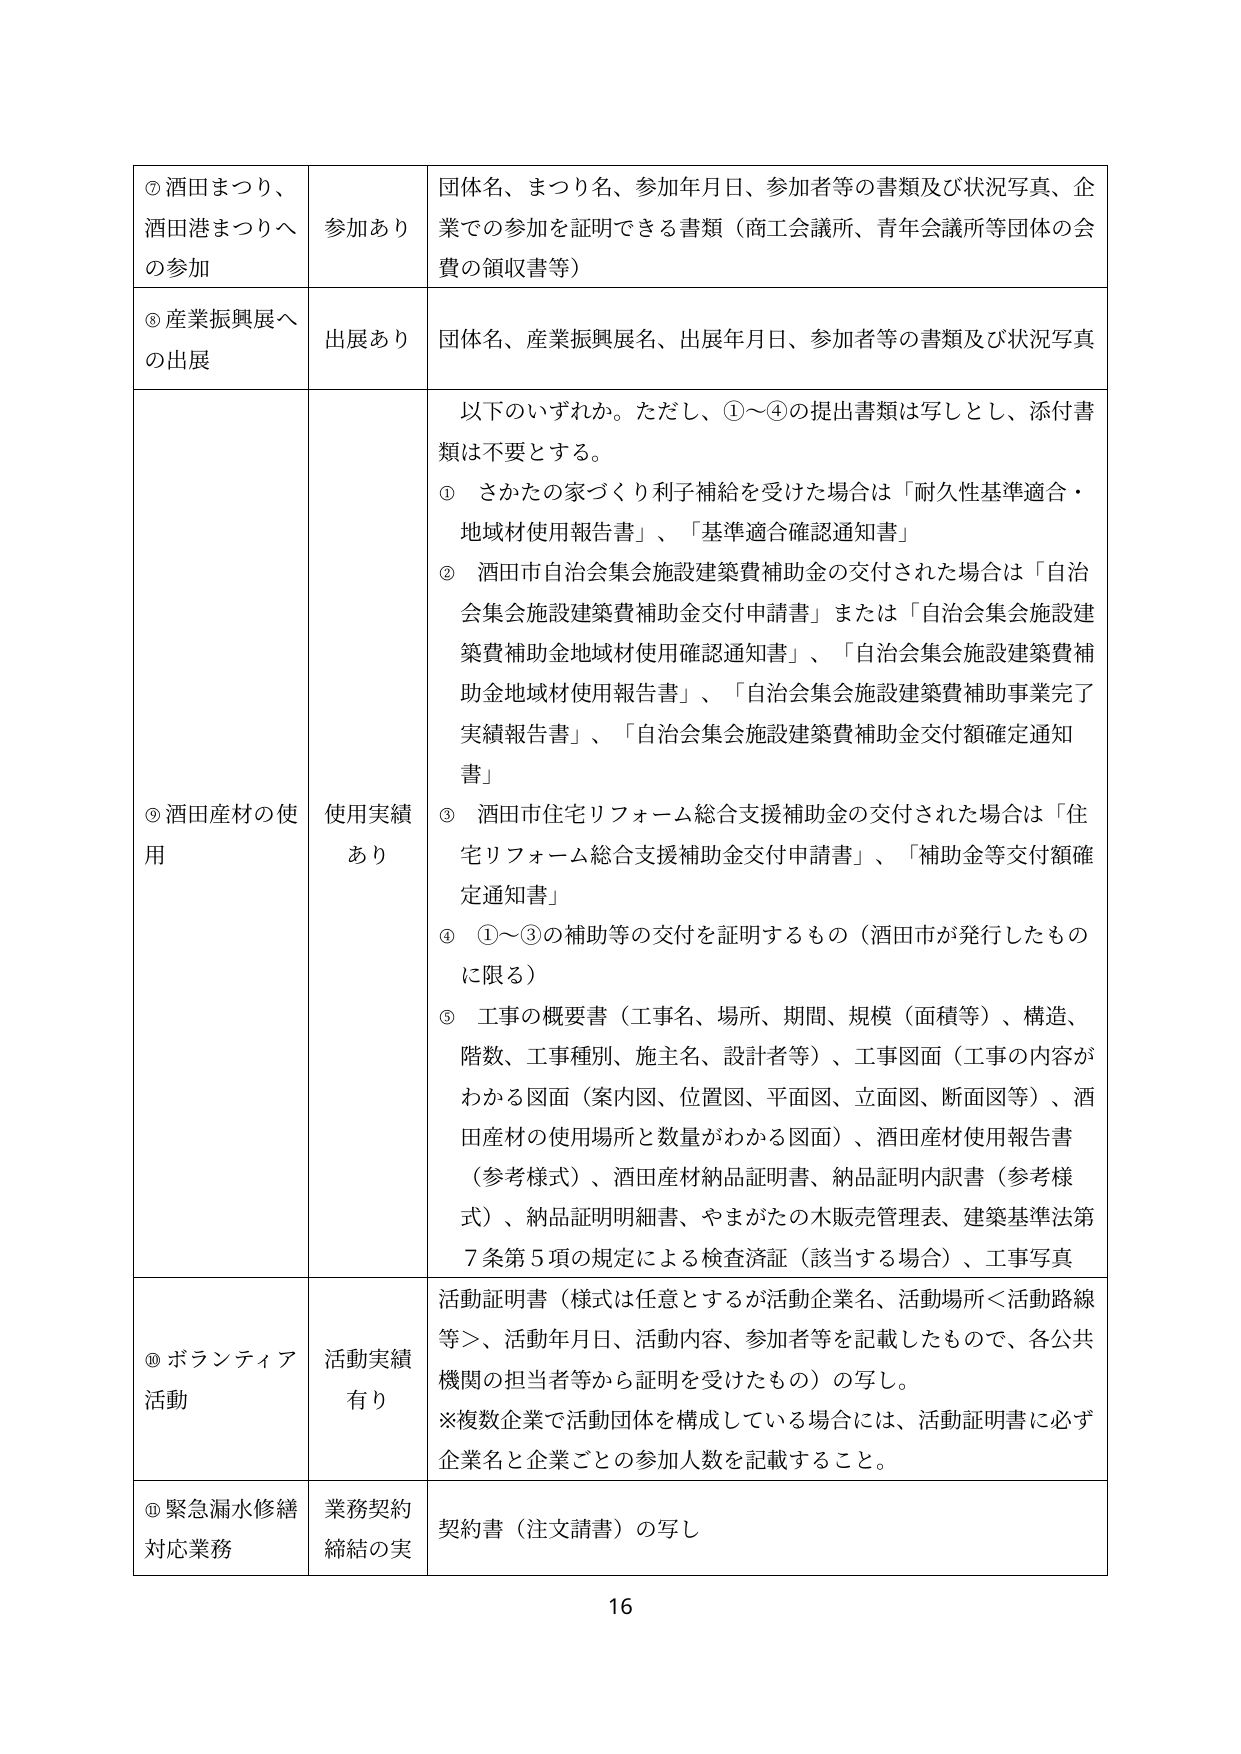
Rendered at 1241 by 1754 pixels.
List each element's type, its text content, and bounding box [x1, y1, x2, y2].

table_cell 出展あり [309, 288, 427, 389]
table_cell ⑧産業振興展への出展 [134, 288, 308, 389]
table_cell 業務契約締結の実績 [309, 1481, 427, 1575]
table_cell ⑩ボランティア活動 [134, 1278, 308, 1479]
table_cell 使用実績あり [309, 390, 427, 1277]
table_cell 団体名、産業振興展名、出展年月日、参加者等の書類及び状況写真 [428, 288, 1107, 389]
table_cell ⑪緊急漏水修繕対応業務 [134, 1481, 308, 1575]
table_cell ⑨酒田産材の使用 [134, 390, 308, 1277]
table_cell 活動実績有り [309, 1278, 427, 1479]
table_cell 活動証明書（様式は任意とするが活動企業名、活動場所＜活動路線等＞、活動年月日、活動内容、参加者等を記載したもので、各公共機関の担当者等から証明を受けたもの）の写し。 ※複数企業で活動団体を構成している場合には、活動証明書に必ず企業名と企業ごとの参加人数を記載すること。 [428, 1278, 1107, 1479]
table_cell 参加あり [309, 166, 427, 287]
table_cell 以下のいずれか。ただし、①～④の提出書類は写しとし、添付書類は不要とする。 ① さかたの家づくり利子補給を受けた場合は「耐久性基準適合・地域材使用報告書」、「基準適合確認通知書」 ② 酒田市自治会集会施設建築費補助金の交付された場合は「自治会集会施設建築費補助金交付申請書」または「自治会集会施設建築費補助金地域材使用確認通知書」、「自治会集会施設建築費補助金地域材使用報告書」、「自治会集会施設建築費補助事業完了実績報告書」、「自治会集会施設建築費補助金交付額確定通知書」 ③ 酒田市住宅リフォーム総合支援補助金の交付された場合は「住宅リフォーム総合支援補助金交付申請書」、「補助金等交付額確定通知書」 ④ ①～③の補助等の交付を証明するもの（酒田市が発行したものに限る） ⑤ 工事の概要書（工事名、場所、期間、規模（面積等）、構造、階数、工事種別、施主名、設計者等）、工事図面（工事の内容がわかる図面（案内図、位置図、平面図、立面図、断面図等）、酒田産材の使用場所と数量がわかる図面）、酒田産材使用報告書（参考様式）、酒田産材納品証明書、納品証明内訳書（参考様式）、納品証明明細書、やまがたの木販売管理表、建築基準法第７条第５項の規定による検査済証（該当する場合）、工事写真 [428, 390, 1107, 1277]
table_cell 団体名、まつり名、参加年月日、参加者等の書類及び状況写真、企業での参加を証明できる書類（商工会議所、青年会議所等団体の会費の領収書等） [428, 166, 1107, 287]
table_cell ⑦酒田まつり、酒田港まつりへの参加 [134, 166, 308, 287]
table_cell 契約書（注文請書）の写し [428, 1481, 1107, 1575]
